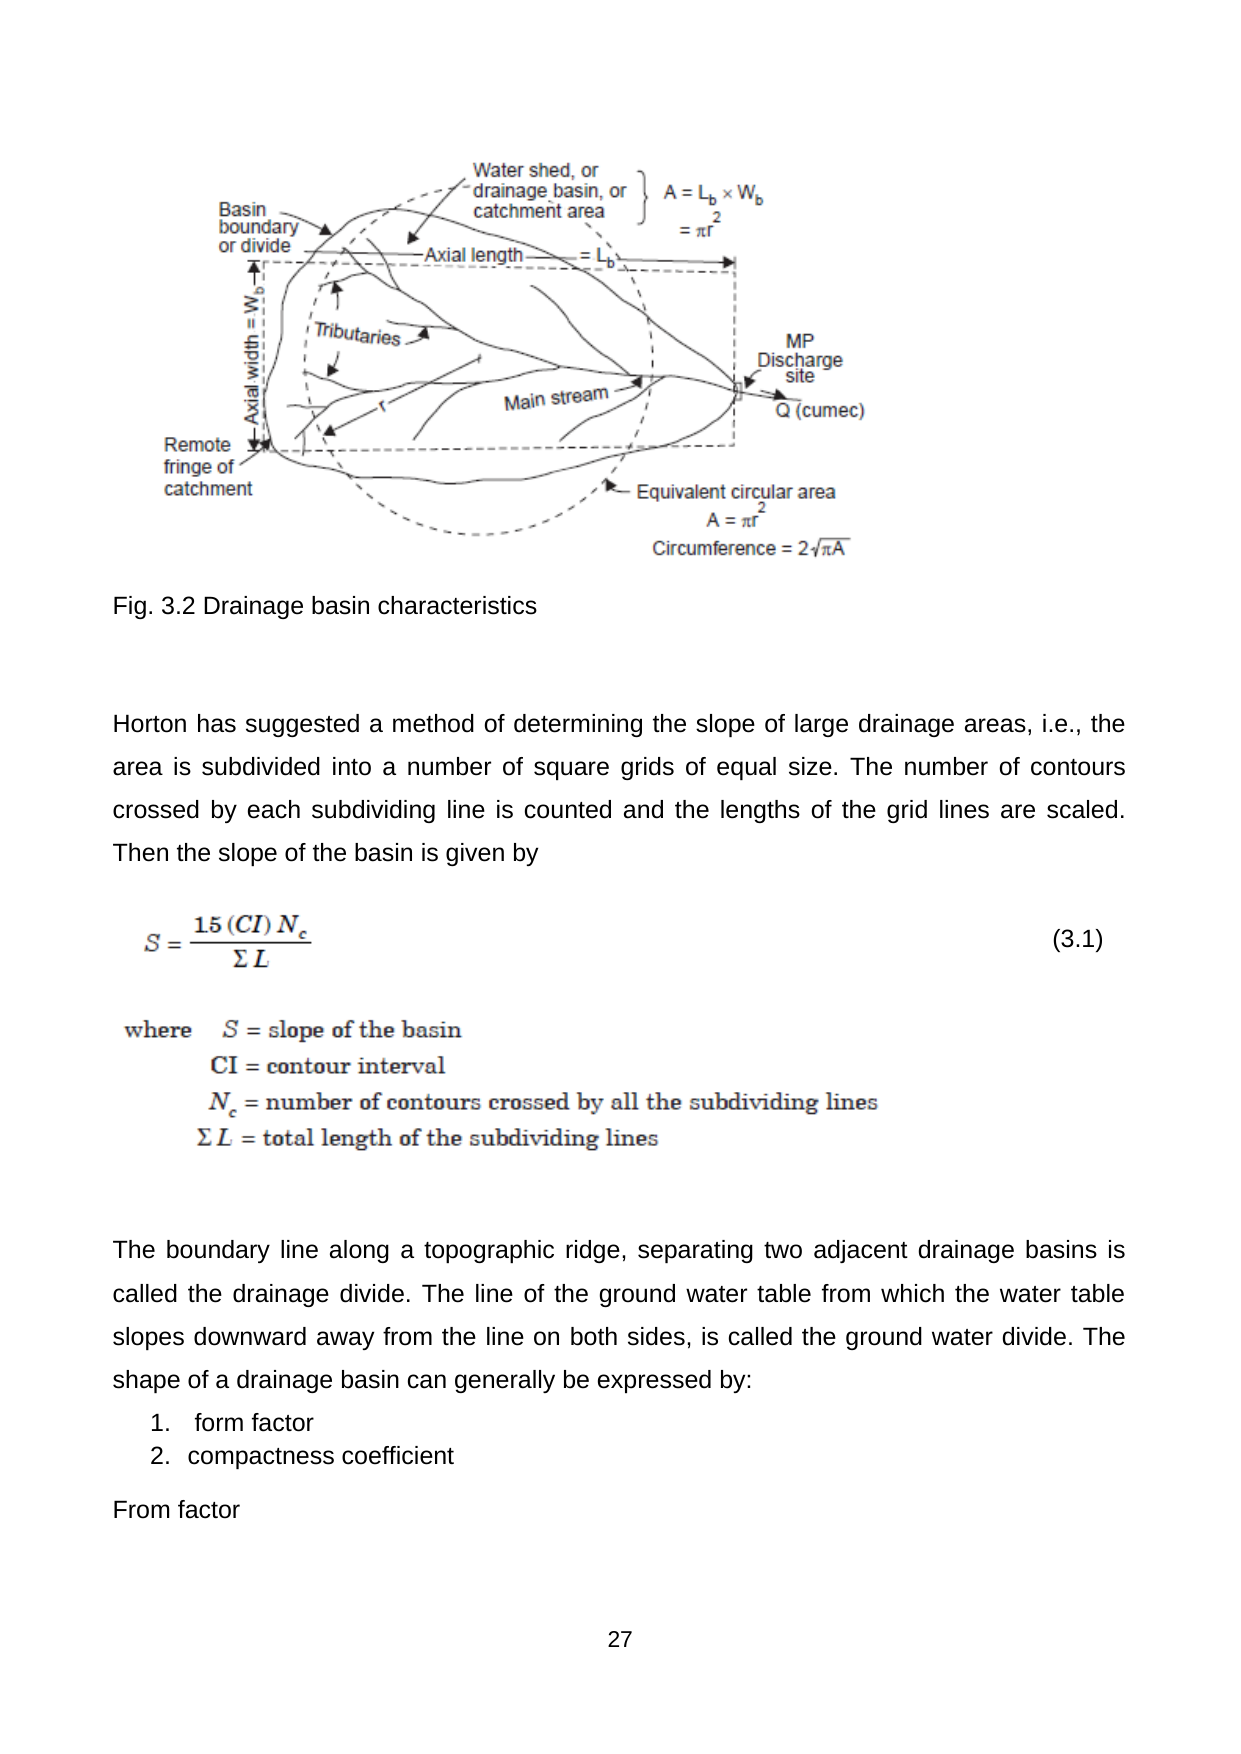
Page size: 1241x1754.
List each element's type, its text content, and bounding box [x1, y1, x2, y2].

text The boundary line along a topographic ridge, separating two adjacent drainage basins is called the drainage divide. The line of the ground water table from which the water table slopes downward away from the line on both sides, is called the ground water divide. The shape of a drainage basin can generally be expressed by: [112, 1236, 1128, 1394]
text (3.1) [368, 924, 1128, 953]
text Horton has suggested a method of determining the slope of large drainage areas, i.e., the area is subdivided into a number of square grids of equal size. The number of contours crossed by each subdividing line is counted and the lengths of the grid lines are scaled. Then the slope of the basin is given by [112, 709, 1128, 867]
text Fig. 3.2 Drainage basin characteristics [112, 591, 1128, 620]
list compactness coefficient [150, 1441, 1128, 1470]
text From factor [112, 1495, 1128, 1524]
list form factor [150, 1408, 1128, 1437]
